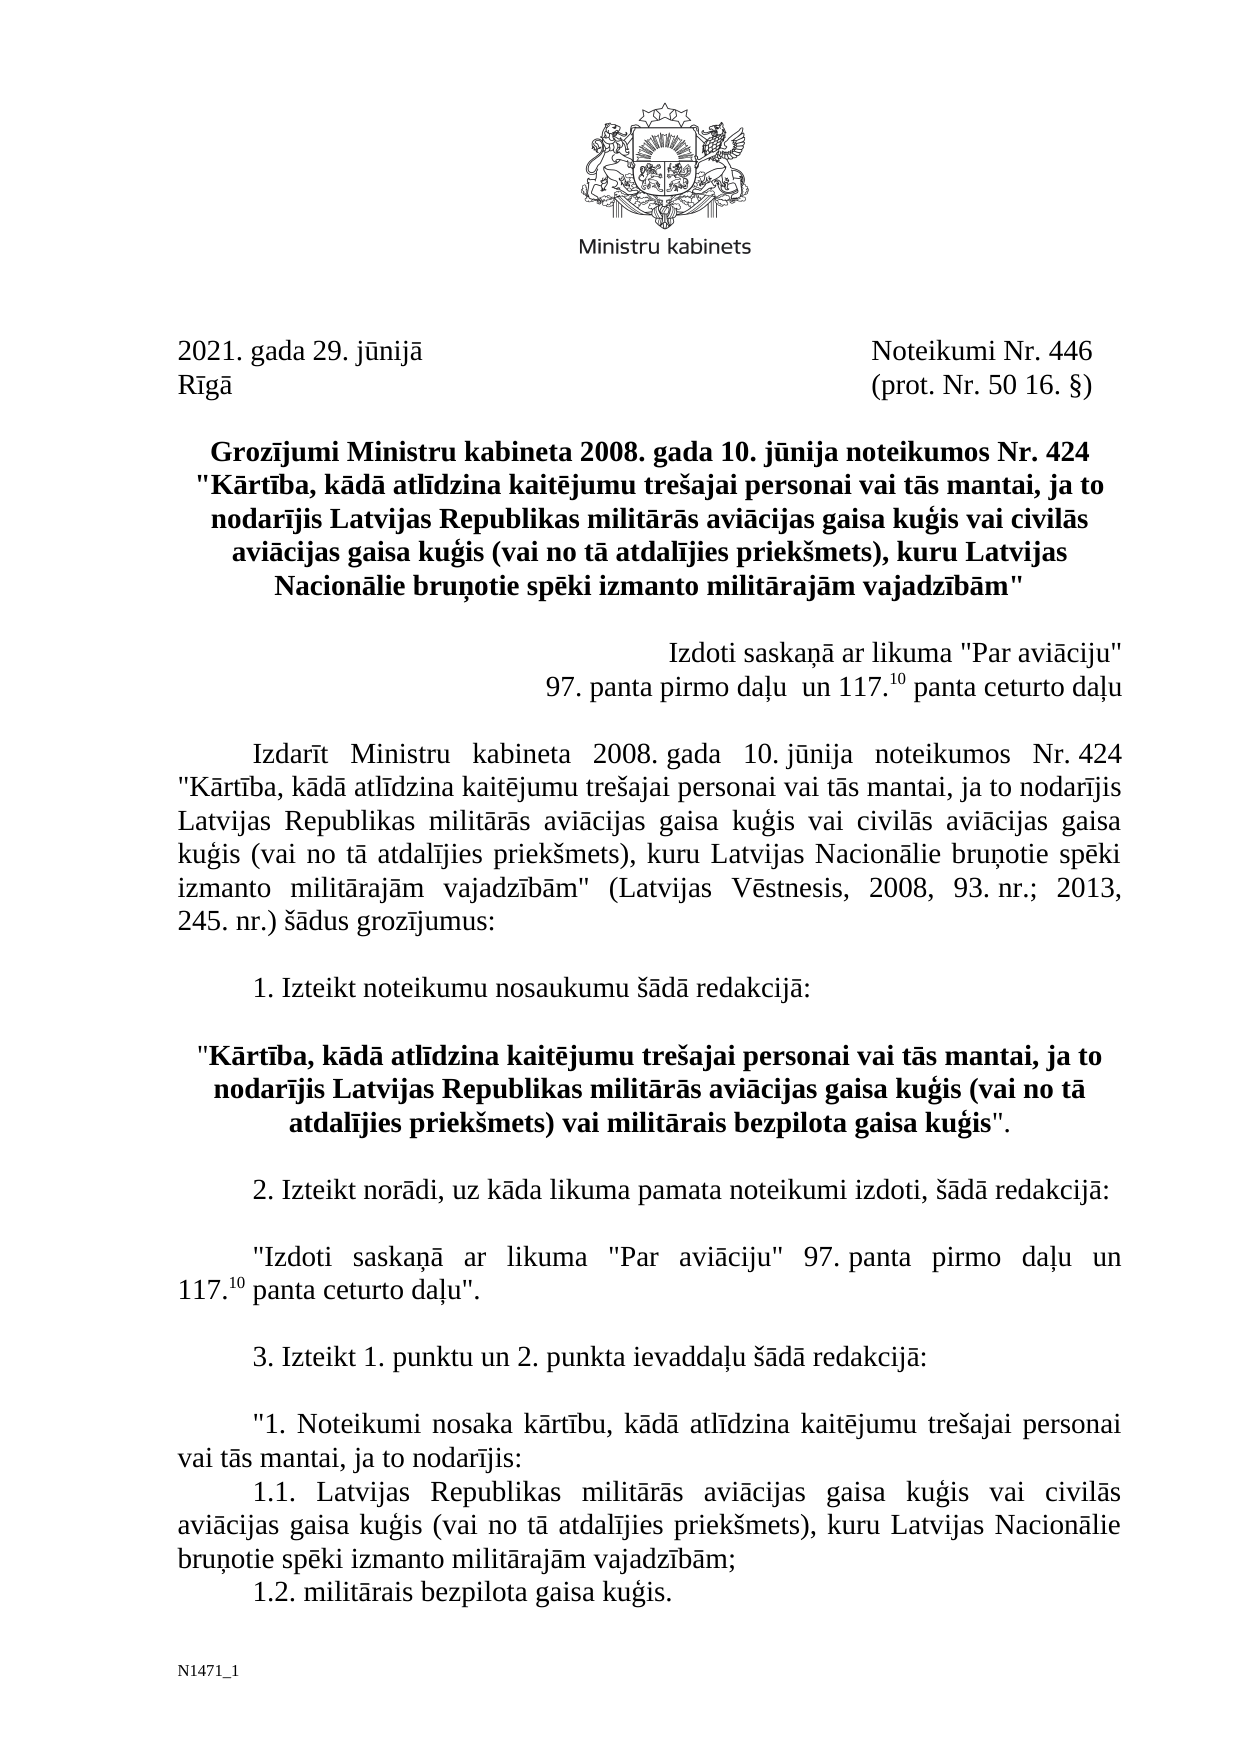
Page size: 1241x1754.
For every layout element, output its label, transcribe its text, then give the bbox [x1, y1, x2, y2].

text "1. Noteikumi nosaka kārtību, kādā atlīdzina kaitējumu trešajai personai vai tās mantai, ja to nodarījis: [177, 1407, 1122, 1474]
text 2. Izteikt norādi, uz kāda likuma pamata noteikumi izdoti, šādā redakcijā: [177, 1172, 363, 1205]
text Izdarīt Ministru kabineta 2008. gada 10. jūnija noteikumos Nr. 424 "Kārtība, kādā atlīdzina kaitējumu trešajai personai vai tās mantai, ja to nodarījis Latvijas Republikas militārās aviācijas gaisa kuģis vai civilās aviācijas gaisa kuģis (vai no tā atdalījies priekšmets), kuru Latvijas Nacionālie bruņotie spēki izmanto militārajām vajadzībām" (Latvijas Vēstnesis, 2008, 93. nr.; 2013, 245. nr.) šādus grozījumus: [177, 736, 1122, 937]
picture [177, 101, 1152, 267]
text 97. panta pirmo daļu un 117.10 panta ceturto daļu [177, 669, 1122, 702]
text Rīgā (prot. Nr. 50 16. §) [177, 367, 1122, 400]
text 2021. gada 29. jūnijā Noteikumi Nr. 446 [177, 333, 1122, 367]
text 1. Izteikt noteikumu nosaukumu šādā redakcijā: [177, 971, 1122, 1004]
text "Izdoti saskaņā ar likuma "Par aviāciju" 97. panta pirmo daļu un 117.10 panta ceturto daļu". [177, 1239, 1122, 1306]
text "Kārtība, kādā atlīdzina kaitējumu trešajai personai vai tās mantai, ja to nodarījis Latvijas Republikas militārās aviācijas gaisa kuģis (vai no tā atdalījies priekšmets) vai militārais bezpilota gaisa kuģis". [177, 1038, 1122, 1138]
text Izdoti saskaņā ar likuma "Par aviāciju" [177, 635, 1122, 669]
text 3. Izteikt 1. punktu un 2. punkta ievaddaļu šādā redakcijā: [177, 1339, 1122, 1373]
text 1.2. militārais bezpilota gaisa kuģis. [177, 1574, 1122, 1608]
text Grozījumi Ministru kabineta 2008. gada 10. jūnija noteikumos Nr. 424 "Kārtība, kādā atlīdzina kaitējumu trešajai personai vai tās mantai, ja to nodarījis Latvijas Republikas militārās aviācijas gaisa kuģis vai civilās aviācijas gaisa kuģis (vai no tā atdalījies priekšmets), kuru Latvijas Nacionālie bruņotie spēki izmanto militārajām vajadzībām" [177, 434, 1122, 602]
text 2. Izteikt norādi, uz kāda likuma pamata noteikumi izdoti, šādā redakcijā: [936, 1172, 1122, 1205]
text 1.1. Latvijas Republikas militārās aviācijas gaisa kuģis vai civilās aviācijas gaisa kuģis (vai no tā atdalījies priekšmets), kuru Latvijas Nacionālie bruņotie spēki izmanto militārajām vajadzībām; [177, 1474, 1122, 1574]
